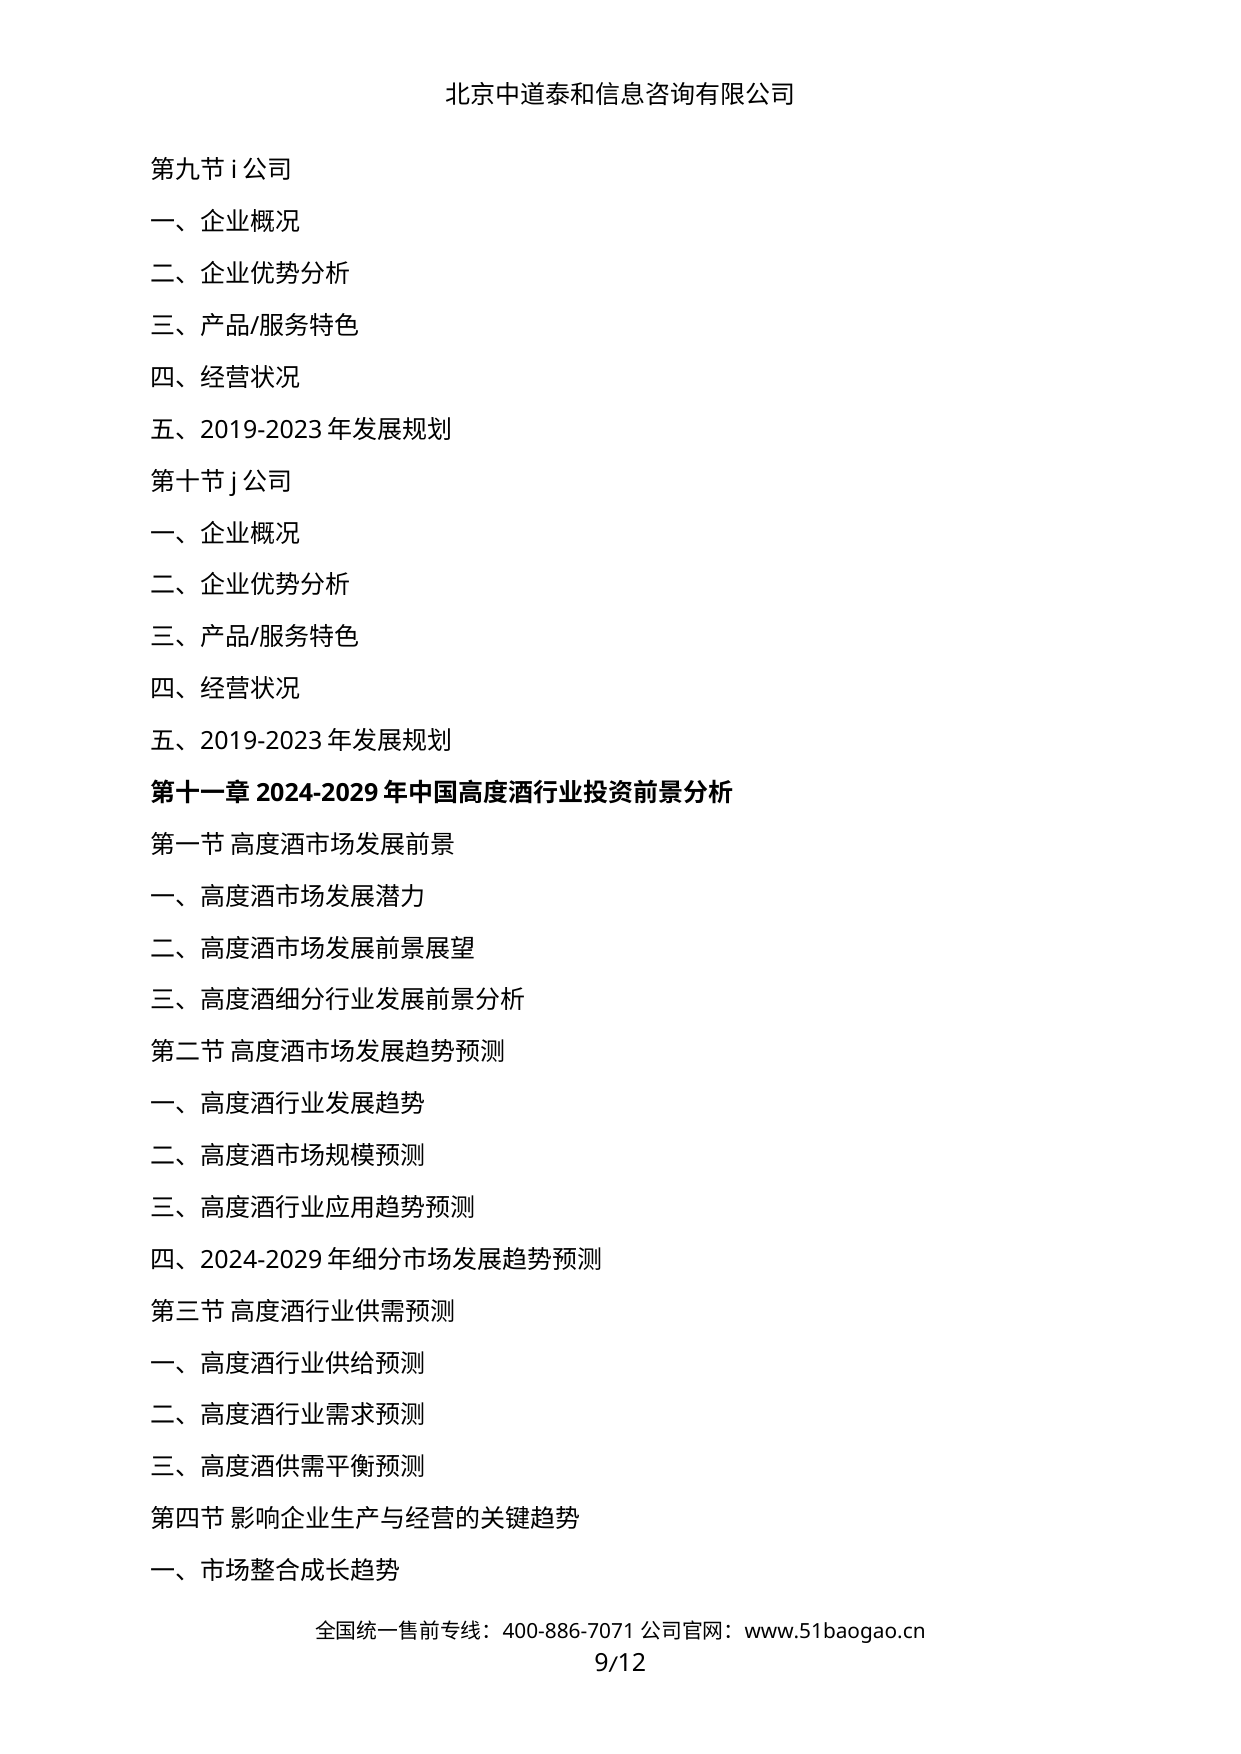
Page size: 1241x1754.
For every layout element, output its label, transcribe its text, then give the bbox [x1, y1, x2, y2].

text 第九节 i公司 [150, 150, 1090, 186]
text 第十一章 2024-2029年中国高度酒行业投资前景分析 [150, 772, 1090, 809]
text 四、经营状况 [150, 669, 1090, 705]
text 四、经营状况 [150, 357, 1090, 394]
text 第一节 高度酒市场发展前景 [150, 824, 1090, 861]
text 第十节 j公司 [150, 461, 1090, 497]
text 三、高度酒供需平衡预测 [150, 1447, 1090, 1483]
text 三、高度酒行业应用趋势预测 [150, 1187, 1090, 1224]
text 三、产品/服务特色 [150, 306, 1090, 342]
text 五、2019-2023年发展规划 [150, 721, 1090, 757]
text 第二节 高度酒市场发展趋势预测 [150, 1032, 1090, 1068]
text 三、高度酒细分行业发展前景分析 [150, 980, 1090, 1016]
text 二、高度酒行业需求预测 [150, 1395, 1090, 1431]
text 三、产品/服务特色 [150, 617, 1090, 653]
text 二、企业优势分析 [150, 254, 1090, 290]
text 一、企业概况 [150, 513, 1090, 549]
text 四、2024-2029年细分市场发展趋势预测 [150, 1239, 1090, 1276]
text 一、高度酒行业供给预测 [150, 1343, 1090, 1379]
text 二、高度酒市场发展前景展望 [150, 928, 1090, 964]
text 第三节 高度酒行业供需预测 [150, 1291, 1090, 1327]
text 一、企业概况 [150, 202, 1090, 238]
text 一、市场整合成长趋势 [150, 1551, 1090, 1587]
text 一、高度酒市场发展潜力 [150, 876, 1090, 912]
text 二、高度酒市场规模预测 [150, 1136, 1090, 1172]
text 第四节 影响企业生产与经营的关键趋势 [150, 1499, 1090, 1535]
text 五、2019-2023年发展规划 [150, 409, 1090, 446]
text 二、企业优势分析 [150, 565, 1090, 601]
text 一、高度酒行业发展趋势 [150, 1084, 1090, 1120]
